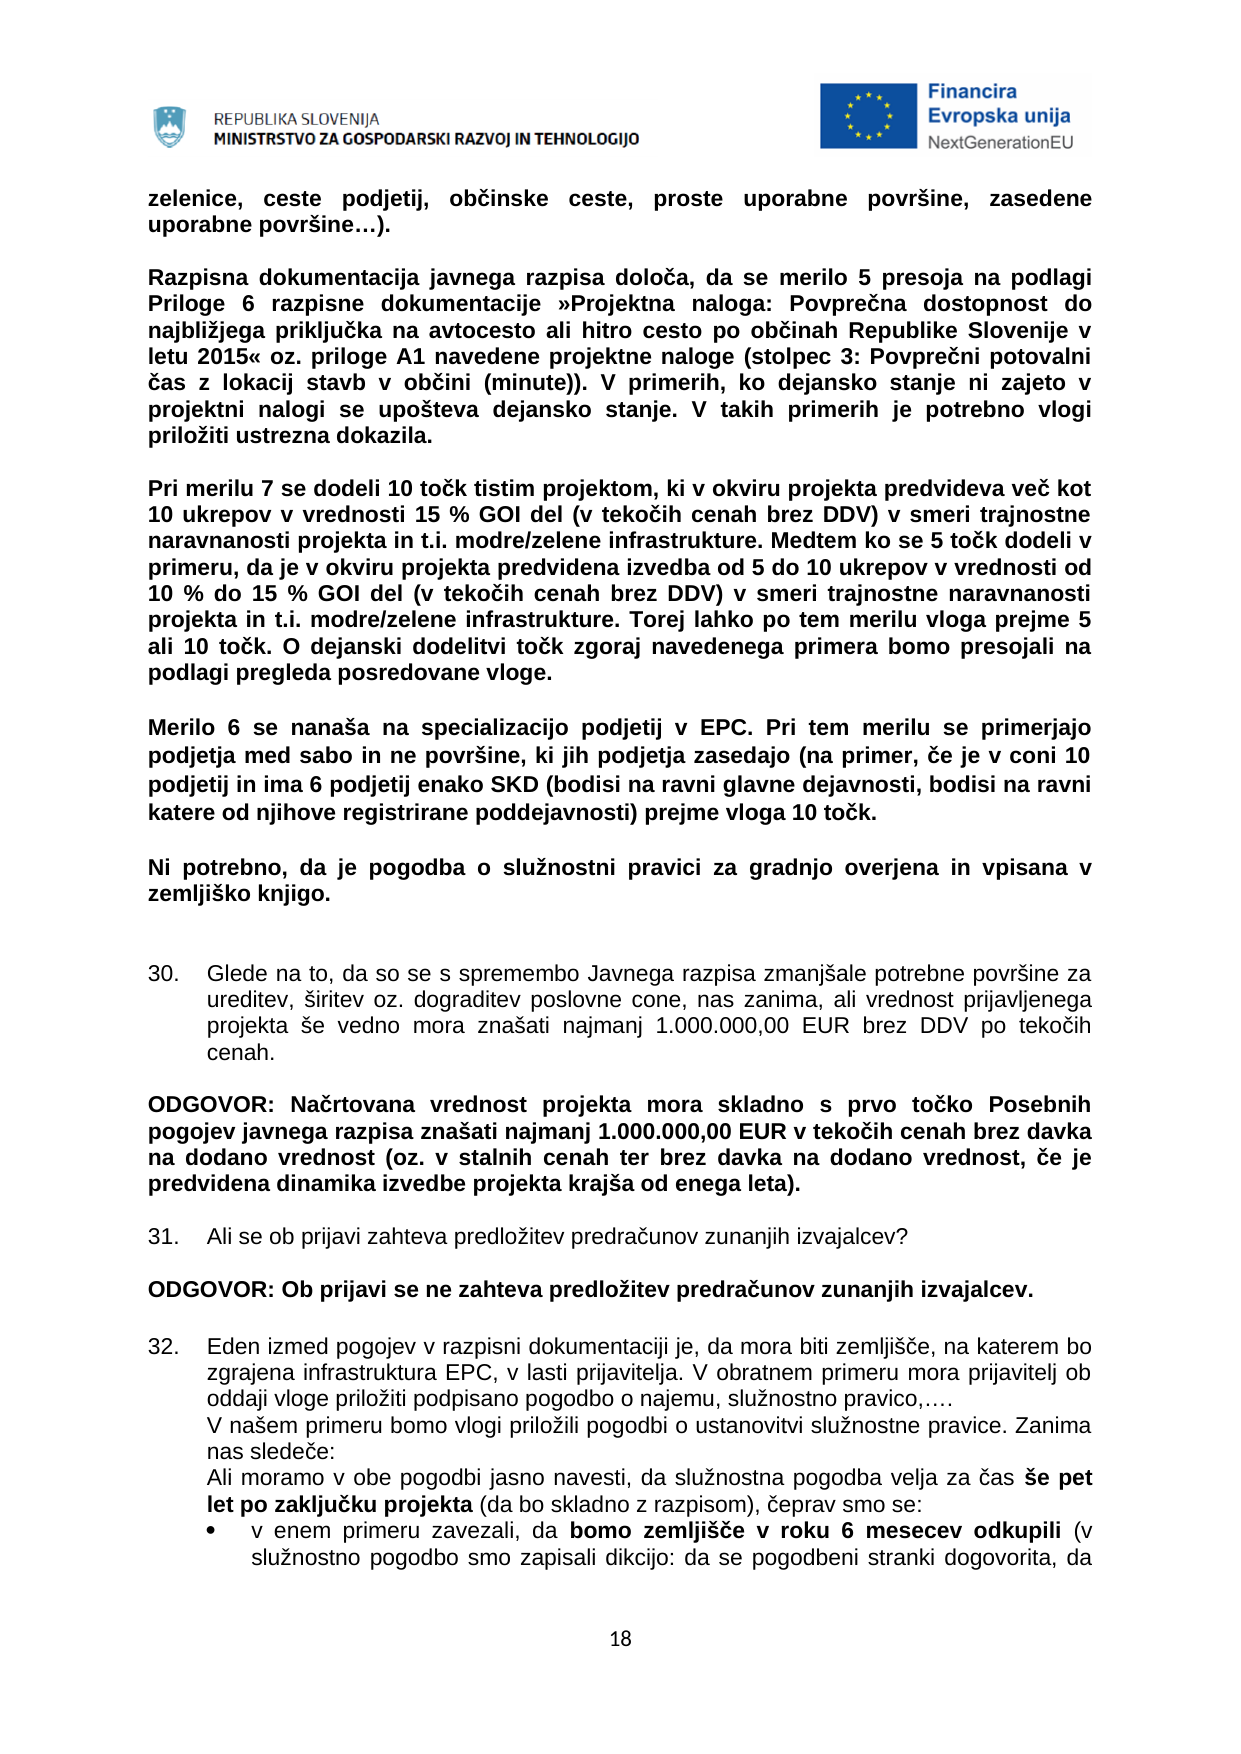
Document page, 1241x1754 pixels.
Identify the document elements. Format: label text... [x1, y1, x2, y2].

text V našem primeru bomo vlogi priložili pogodbi o ustanovitvi služnostne pravice. Zanima nas sledeče: [207, 1412, 1093, 1464]
text ODGOVOR: Ob prijavi se ne zahteva predložitev predračunov zunanjih izvajalcev. [148, 1276, 1093, 1302]
text Merilo 6 se nanaša na specializacijo podjetij v EPC. Pri tem merilu se primerjajo podjetja med sabo in ne površine, ki jih podjetja zasedajo (na primer, če je v coni 10 podjetij in ima 6 podjetij enako SKD (bodisi na ravni glavne dejavnosti, bodisi na ravni katere od njihove registrirane poddejavnosti) prejme vloga 10 točk. [148, 714, 1093, 826]
picture [147, 99, 659, 157]
picture [813, 73, 1092, 157]
list Eden izmed pogojev v razpisni dokumentaciji je, da mora biti zemljišče, na katerem bo zgrajena infrastruktura EPC, v lasti prijavitelja. V obratnem primeru mora prijavitelj ob oddaji vloge priložiti podpisano pogodbo o najemu, služnostno pravico,…. [148, 1333, 1093, 1412]
text Razpisna dokumentacija javnega razpisa določa, da se merilo 5 presoja na podlagi Priloge 6 razpisne dokumentacije »Projektna naloga: Povprečna dostopnost do najbližjega priključka na avtocesto ali hitro cesto po občinah Republike Slovenije v letu 2015« oz. priloge A1 navedene projektne naloge (stolpec 3: Povprečni potovalni čas z lokacij stavb v občini (minute)). V primerih, ko dejansko stanje ni zajeto v projektni nalogi se upošteva dejansko stanje. V takih primerih je potrebno vlogi priložiti ustrezna dokazila. [148, 264, 1093, 448]
text Pri merilu 7 se dodeli 10 točk tistim projektom, ki v okviru projekta predvideva več kot 10 ukrepov v vrednosti 15 % GOI del (v tekočih cenah brez DDV) v smeri trajnostne naravnanosti projekta in t.i. modre/zelene infrastrukture. Medtem ko se 5 točk dodeli v primeru, da je v okviru projekta predvidena izvedba od 5 do 10 ukrepov v vrednosti od 10 % do 15 % GOI del (v tekočih cenah brez DDV) v smeri trajnostne naravnanosti projekta in t.i. modre/zelene infrastrukture. Torej lahko po tem merilu vloga prejme 5 ali 10 točk. O dejanski dodelitvi točk zgoraj navedenega primera bomo presojali na podlagi pregleda posredovane vloge. [148, 475, 1093, 686]
text Ni potrebno, da je pogodba o služnostni pravici za gradnjo overjena in vpisana v zemljiško knjigo. [148, 854, 1093, 907]
list Ali se ob prijavi zahteva predložitev predračunov zunanjih izvajalcev? [148, 1223, 1093, 1249]
text Ali moramo v obe pogodbi jasno navesti, da služnostna pogodba velja za čas še pet let po zaključku projekta (da bo skladno z razpisom), čeprav smo se: [207, 1464, 1093, 1517]
text ODGOVOR: Načrtovana vrednost projekta mora skladno s prvo točko Posebnih pogojev javnega razpisa znašati najmanj 1.000.000,00 EUR v tekočih cenah brez davka na dodano vrednost (oz. v stalnih cenah ter brez davka na dodano vrednost, če je predvidena dinamika izvedbe projekta krajša od enega leta). [148, 1091, 1093, 1197]
list Glede na to, da so se s spremembo Javnega razpisa zmanjšale potrebne površine za ureditev, širitev oz. dograditev poslovne cone, nas zanima, ali vrednost prijavljenega projekta še vedno mora znašati najmanj 1.000.000,00 EUR brez DDV po tekočih cenah. [148, 959, 1093, 1065]
